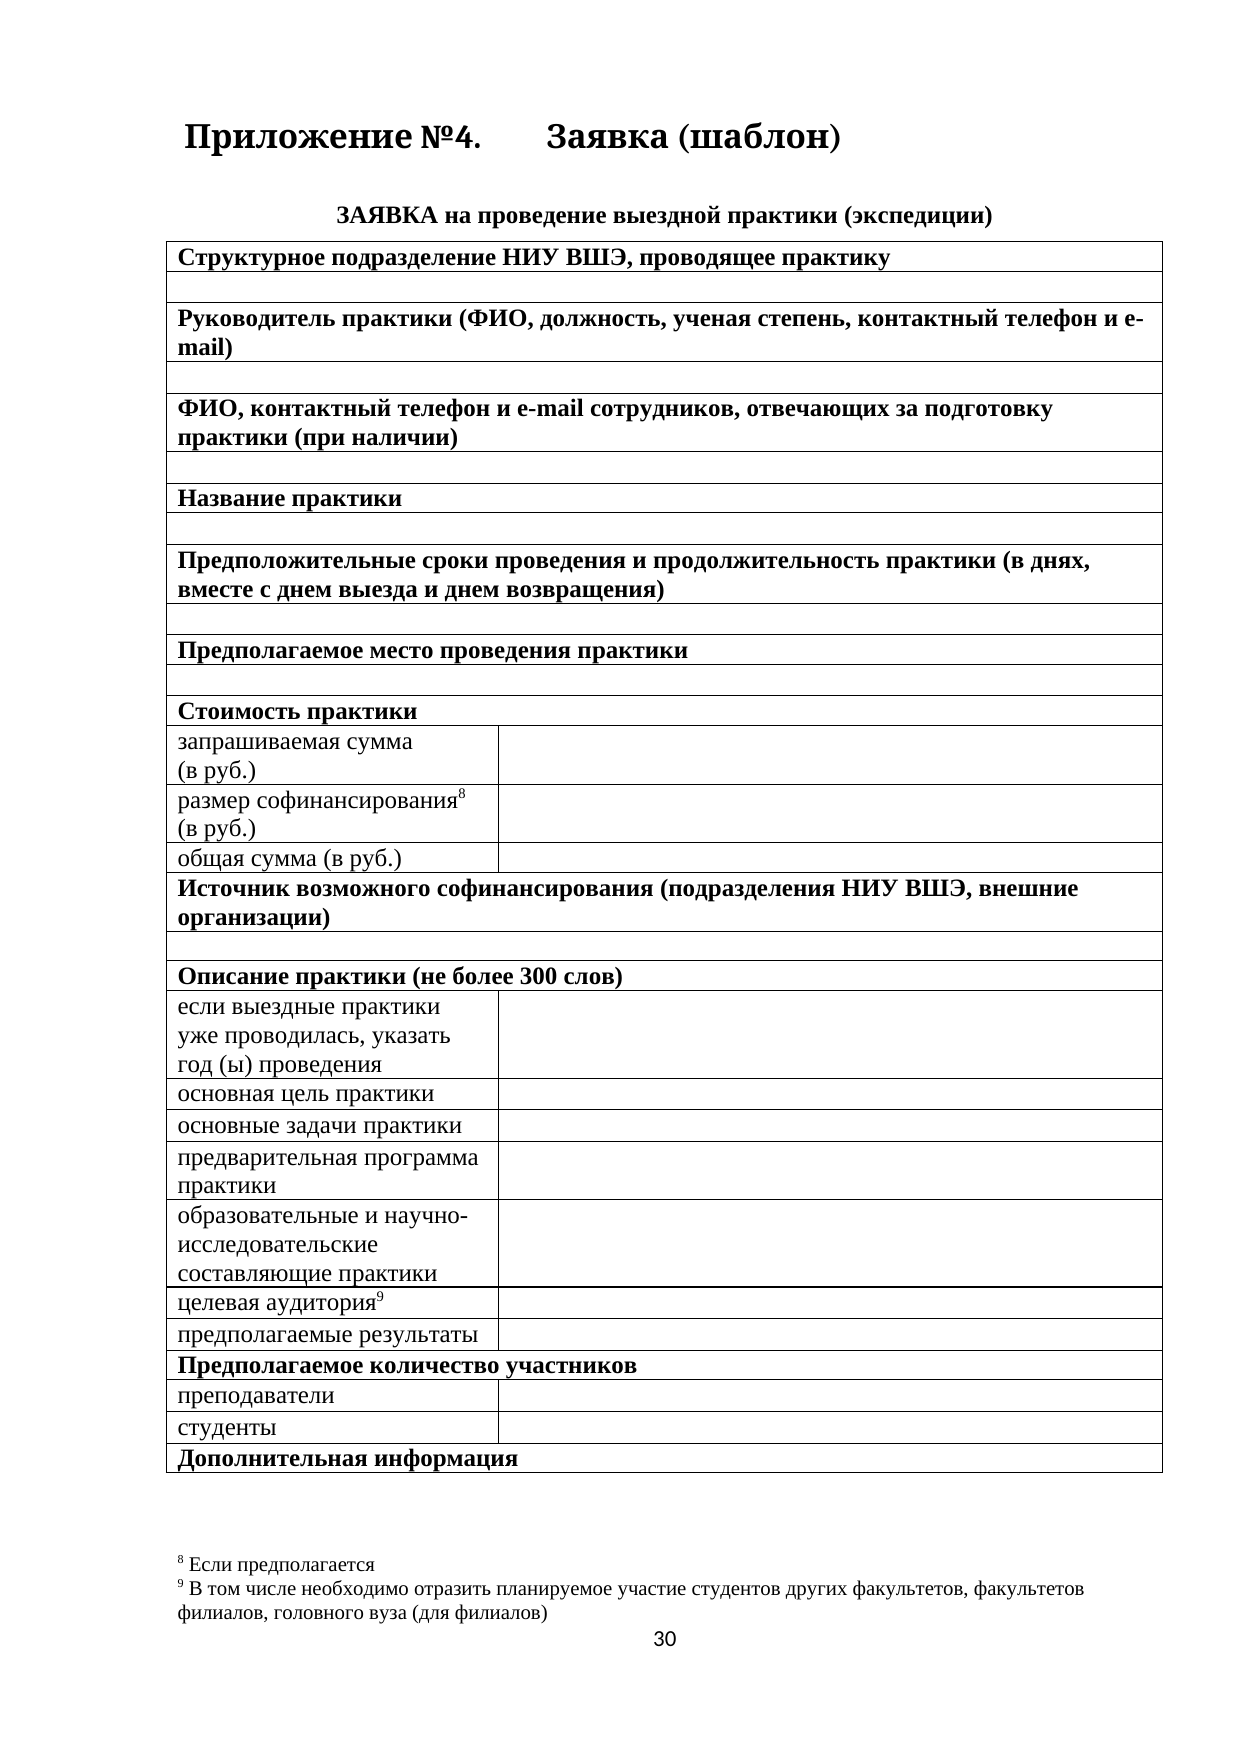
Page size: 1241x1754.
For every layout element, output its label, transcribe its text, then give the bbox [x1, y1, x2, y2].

table_cell [167, 932, 1162, 960]
table_cell преподаватели [167, 1380, 498, 1411]
table_cell образовательные и научно-исследовательские составляющие практики [167, 1200, 498, 1286]
table_cell Описание практики (не более 300 слов) [167, 961, 1162, 990]
table_cell [499, 1110, 1162, 1141]
table_cell [499, 991, 1162, 1077]
table_cell предполагаемые результаты [167, 1319, 498, 1349]
subtitle Заявка (шаблон) [184, 118, 1152, 156]
table_cell [499, 1079, 1162, 1109]
text ЗАЯВКА на проведение выездной практики (экспедиции) [177, 200, 1152, 228]
table_cell целевая аудитория [167, 1288, 498, 1318]
table_cell [499, 785, 1162, 842]
table_cell [499, 1412, 1162, 1442]
table_cell общая сумма (в руб.) [167, 843, 498, 872]
table_cell [167, 452, 1162, 482]
table_cell Стоимость практики [167, 696, 1162, 725]
table_cell Источник возможного софинансирования (подразделения НИУ ВШЭ, внешние организации) [167, 873, 1162, 931]
table_cell [167, 513, 1162, 544]
table_cell основная цель практики [167, 1079, 498, 1109]
table_cell если выездные практики уже проводилась, указать год (ы) проведения [167, 991, 498, 1077]
table_cell [499, 1319, 1162, 1349]
table_cell [167, 272, 1162, 302]
table_cell студенты [167, 1412, 498, 1442]
table_cell [499, 726, 1162, 784]
table_cell Предполагаемое количество участников [167, 1351, 1162, 1379]
table_cell [499, 1288, 1162, 1318]
table_header Структурное подразделение НИУ ВШЭ, проводящее практику [167, 242, 1162, 271]
table_cell [167, 362, 1162, 392]
table_cell предварительная программа практики [167, 1142, 498, 1199]
table_cell размер софинансирования (в руб.) [167, 785, 498, 842]
table_cell основные задачи практики [167, 1110, 498, 1141]
table_cell [499, 1142, 1162, 1199]
table_cell запрашиваемая сумма (в руб.) [167, 726, 498, 784]
table_cell Дополнительная информация [167, 1444, 1162, 1472]
table_cell Предполагаемое место проведения практики [167, 635, 1162, 664]
table_cell ФИО, контактный телефон и e-mail сотрудников, отвечающих за подготовку практики (при наличии) [167, 394, 1162, 451]
table_cell Руководитель практики (ФИО, должность, ученая степень, контактный телефон и e-mail) [167, 303, 1162, 361]
table_cell Название практики [167, 484, 1162, 512]
table_cell [167, 665, 1162, 695]
table_cell [167, 604, 1162, 634]
table_cell Предположительные сроки проведения и продолжительность практики (в днях, вместе с днем выезда и днем возвращения) [167, 545, 1162, 602]
table_cell [499, 1200, 1162, 1286]
table_cell [499, 1380, 1162, 1411]
table_cell [499, 843, 1162, 872]
